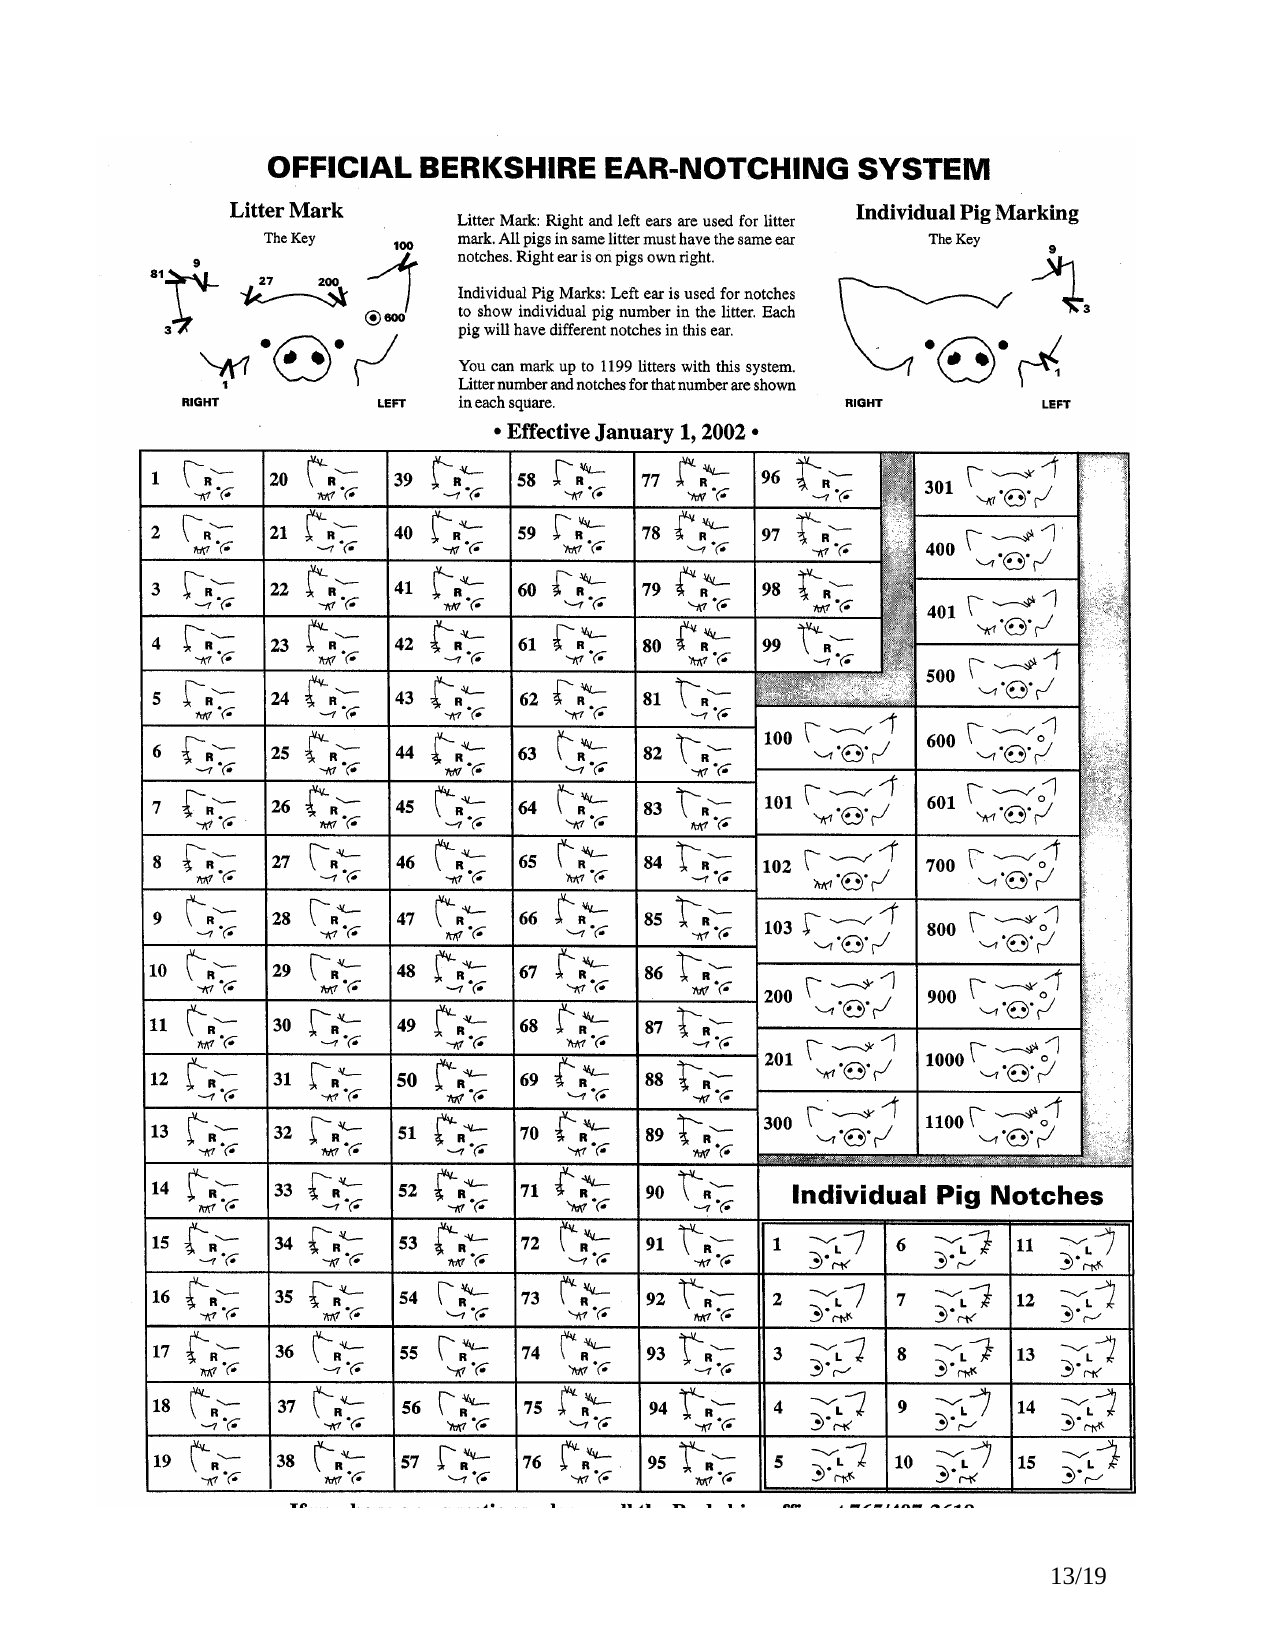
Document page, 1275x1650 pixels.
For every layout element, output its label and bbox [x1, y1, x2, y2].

picture [94, 135, 1136, 1508]
